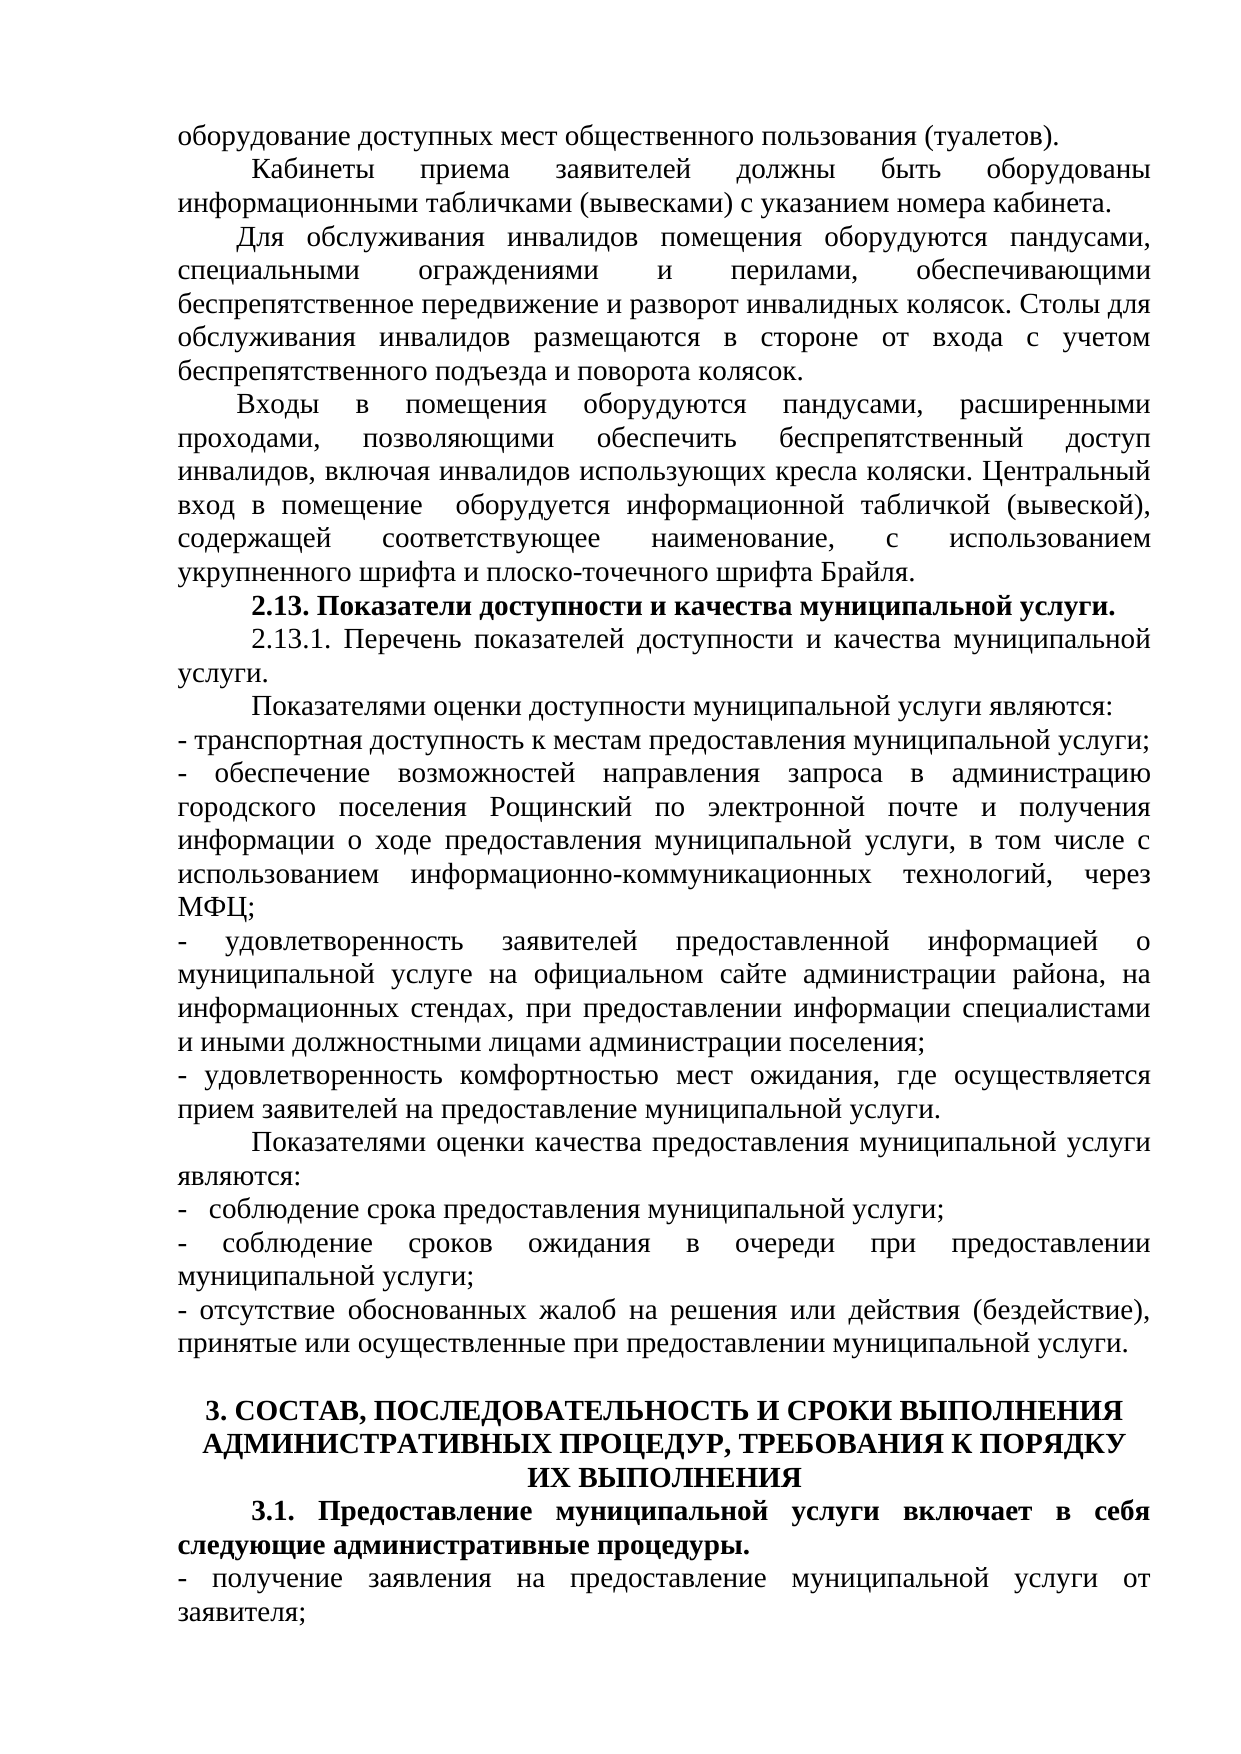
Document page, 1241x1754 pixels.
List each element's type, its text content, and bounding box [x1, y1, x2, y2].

text 3.1. Предоставление муниципальной услуги включает в себя следующие административные процедуры. [177, 1493, 1152, 1560]
text 2.13. Показатели доступности и качества муниципальной услуги. [177, 588, 1152, 621]
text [177, 118, 1152, 152]
text - отсутствие обоснованных жалоб на решения или действия (бездействие), принятые или осуществленные при предоставлении муниципальной услуги. [177, 1292, 1152, 1359]
text Входы в помещения оборудуются пандусами, расширенными проходами, позволяющими обеспечить беспрепятственный доступ инвалидов, включая инвалидов использующих кресла коляски. Центральный вход в помещение оборудуется информационной табличкой (вывеской), содержащей соответствующее наименование, с использованием укрупненного шрифта и плоско-точечного шрифта Брайля. [177, 386, 1152, 588]
text - обеспечение возможностей направления запроса в администрацию городского поселения Рощинский по электронной почте и получения информации о ходе предоставления муниципальной услуги, в том числе с использованием информационно-коммуникационных технологий, через МФЦ; [177, 755, 1152, 923]
text Показателями оценки доступности муниципальной услуги являются: [177, 688, 1152, 722]
text - удовлетворенность комфортностью мест ожидания, где осуществляется прием заявителей на предоставление муниципальной услуги. [177, 1057, 1152, 1124]
text 3. СОСТАВ, ПОСЛЕДОВАТЕЛЬНОСТЬ И СРОКИ ВЫПОЛНЕНИЯ АДМИНИСТРАТИВНЫХ ПРОЦЕДУР, ТРЕБОВАНИЯ К ПОРЯДКУ ИХ ВЫПОЛНЕНИЯ [177, 1393, 1152, 1493]
text 2.13.1. Перечень показателей доступности и качества муниципальной услуги. [177, 621, 1152, 688]
text - получение заявления на предоставление муниципальной услуги от заявителя; [177, 1560, 1152, 1627]
text - транспортная доступность к местам предоставления муниципальной услуги; [177, 722, 1152, 755]
text - соблюдение срока предоставления муниципальной услуги; [177, 1191, 1152, 1225]
text Кабинеты приема заявителей должны быть оборудованы информационными табличками (вывесками) с указанием номера кабинета. [177, 152, 1152, 219]
text - соблюдение сроков ожидания в очереди при предоставлении муниципальной услуги; [177, 1225, 1152, 1292]
text Для обслуживания инвалидов помещения оборудуются пандусами, специальными ограждениями и перилами, обеспечивающими беспрепятственное передвижение и разворот инвалидных колясок. Столы для обслуживания инвалидов размещаются в стороне от входа с учетом беспрепятственного подъезда и поворота колясок. [177, 219, 1152, 386]
text - удовлетворенность заявителей предоставленной информацией о муниципальной услуге на официальном сайте администрации района, на информационных стендах, при предоставлении информации специалистами и иными должностными лицами администрации поселения; [177, 923, 1152, 1057]
text Показателями оценки качества предоставления муниципальной услуги являются: [177, 1124, 1152, 1191]
